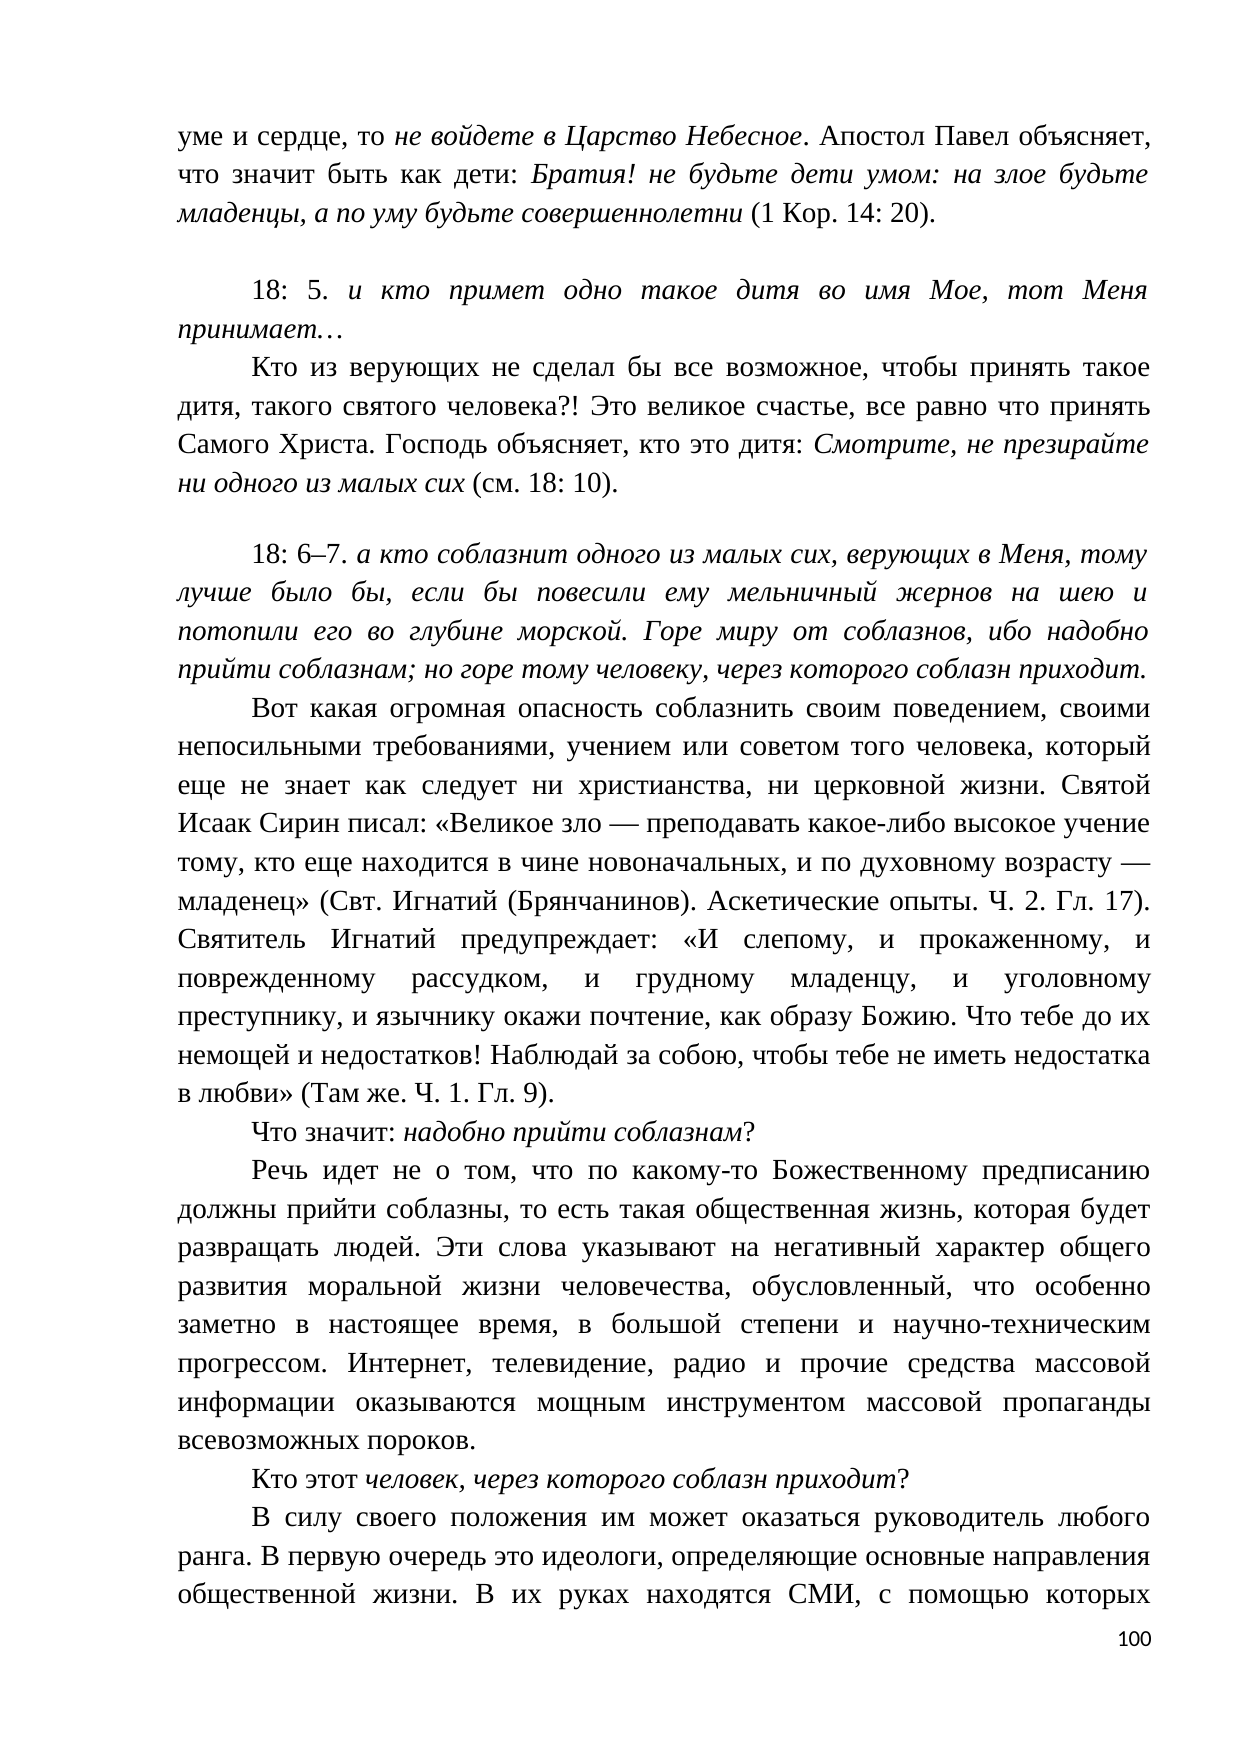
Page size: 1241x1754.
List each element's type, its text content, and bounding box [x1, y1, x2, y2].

text Кто из верующих не сделал бы все возможное, чтобы принять такое дитя, такого святого человека?! Это великое счастье, все равно что принять Самого Христа. Господь объясняет, кто это дитя: Смотрите, не презирайте ни одного из малых сих (см. 18: 10). [177, 349, 1152, 498]
text Что значит: надобно прийти соблазнам? [177, 1114, 1152, 1147]
text Вот какая огромная опасность соблазнить своим поведением, своими непосильными требованиями, учением или советом того человека, который еще не знает как следует ни христианства, ни церковной жизни. Святой Исаак Сирин писал: «Великое зло — преподавать какое-либо высокое учение тому, кто еще находится в чине новоначальных, и по духовному возрасту — младенец» (Свт. Игнатий (Брянчанинов). Аскетические опыты. Ч. 2. Гл. 17). Святитель Игнатий предупреждает: «И слепому, и прокаженному, и поврежденному рассудком, и грудному младенцу, и уголовному преступнику, и язычнику окажи почтение, как образу Божию. Что тебе до их немощей и недостатков! Наблюдай за собою, чтобы тебе не иметь недостатка в любви» (Там же. Ч. 1. Гл. 9). [177, 690, 1152, 1109]
text 18: 5. и кто примет одно такое дитя во имя Мое, тот Меня принимает… [177, 272, 1152, 344]
text 18: 6–7. а кто соблазнит одного из малых сих, верующих в Меня, тому лучше было бы, если бы повесили ему мельничный жернов на шею и потопили его во глубине морской. Горе миру от соблазнов, ибо надобно прийти соблазнам; но горе тому человеку, через которого соблазн приходит. [177, 536, 1152, 685]
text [177, 1499, 1152, 1610]
text Кто этот человек, через которого соблазн приходит? [177, 1461, 1152, 1494]
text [177, 118, 1152, 229]
text Речь идет не о том, что по какому-то Божественному предписанию должны прийти соблазны, то есть такая общественная жизнь, которая будет развращать людей. Эти слова указывают на негативный характер общего развития моральной жизни человечества, обусловленный, что особенно заметно в настоящее время, в большой степени и научно-техническим прогрессом. Интернет, телевидение, радио и прочие средства массовой информации оказываются мощным инструментом массовой пропаганды всевозможных пороков. [177, 1152, 1152, 1456]
